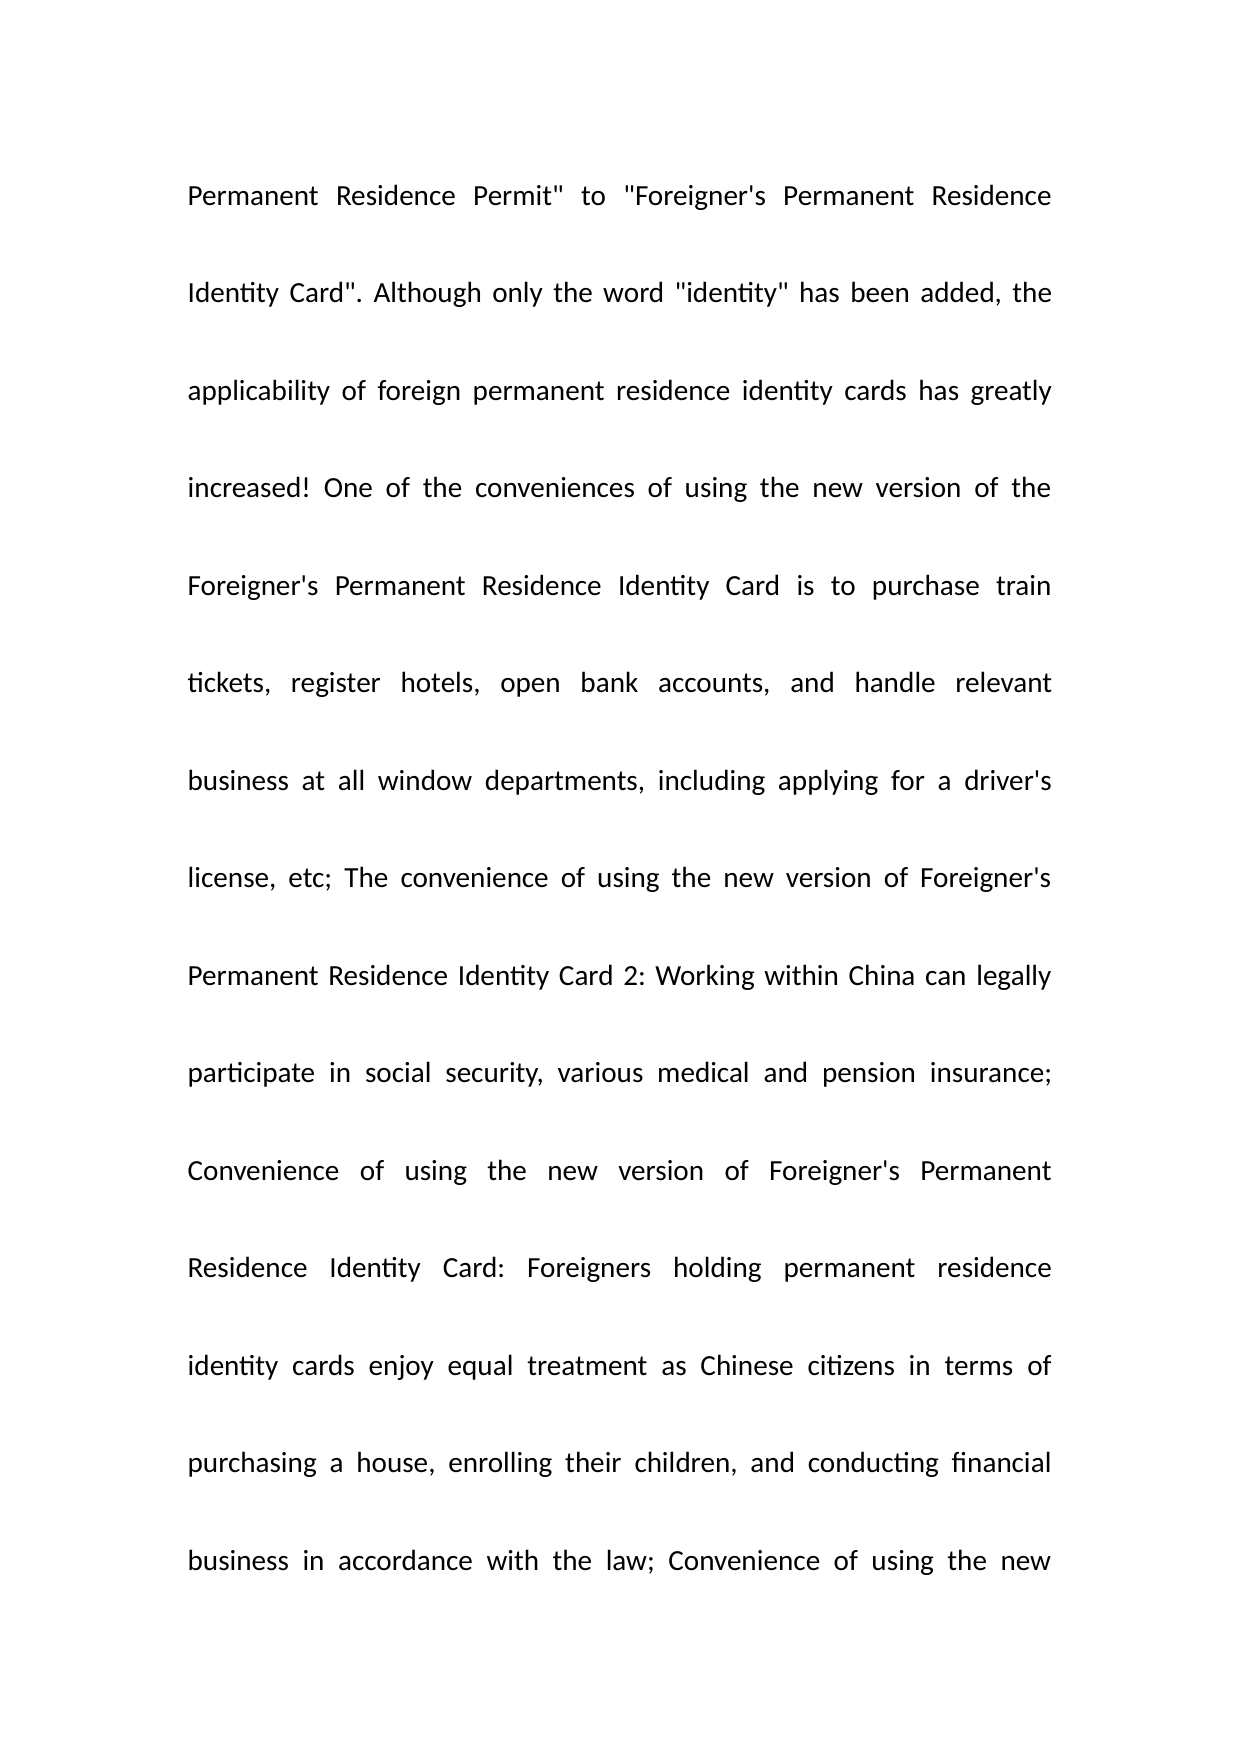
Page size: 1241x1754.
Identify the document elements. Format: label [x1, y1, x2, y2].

text [187, 162, 1053, 1592]
